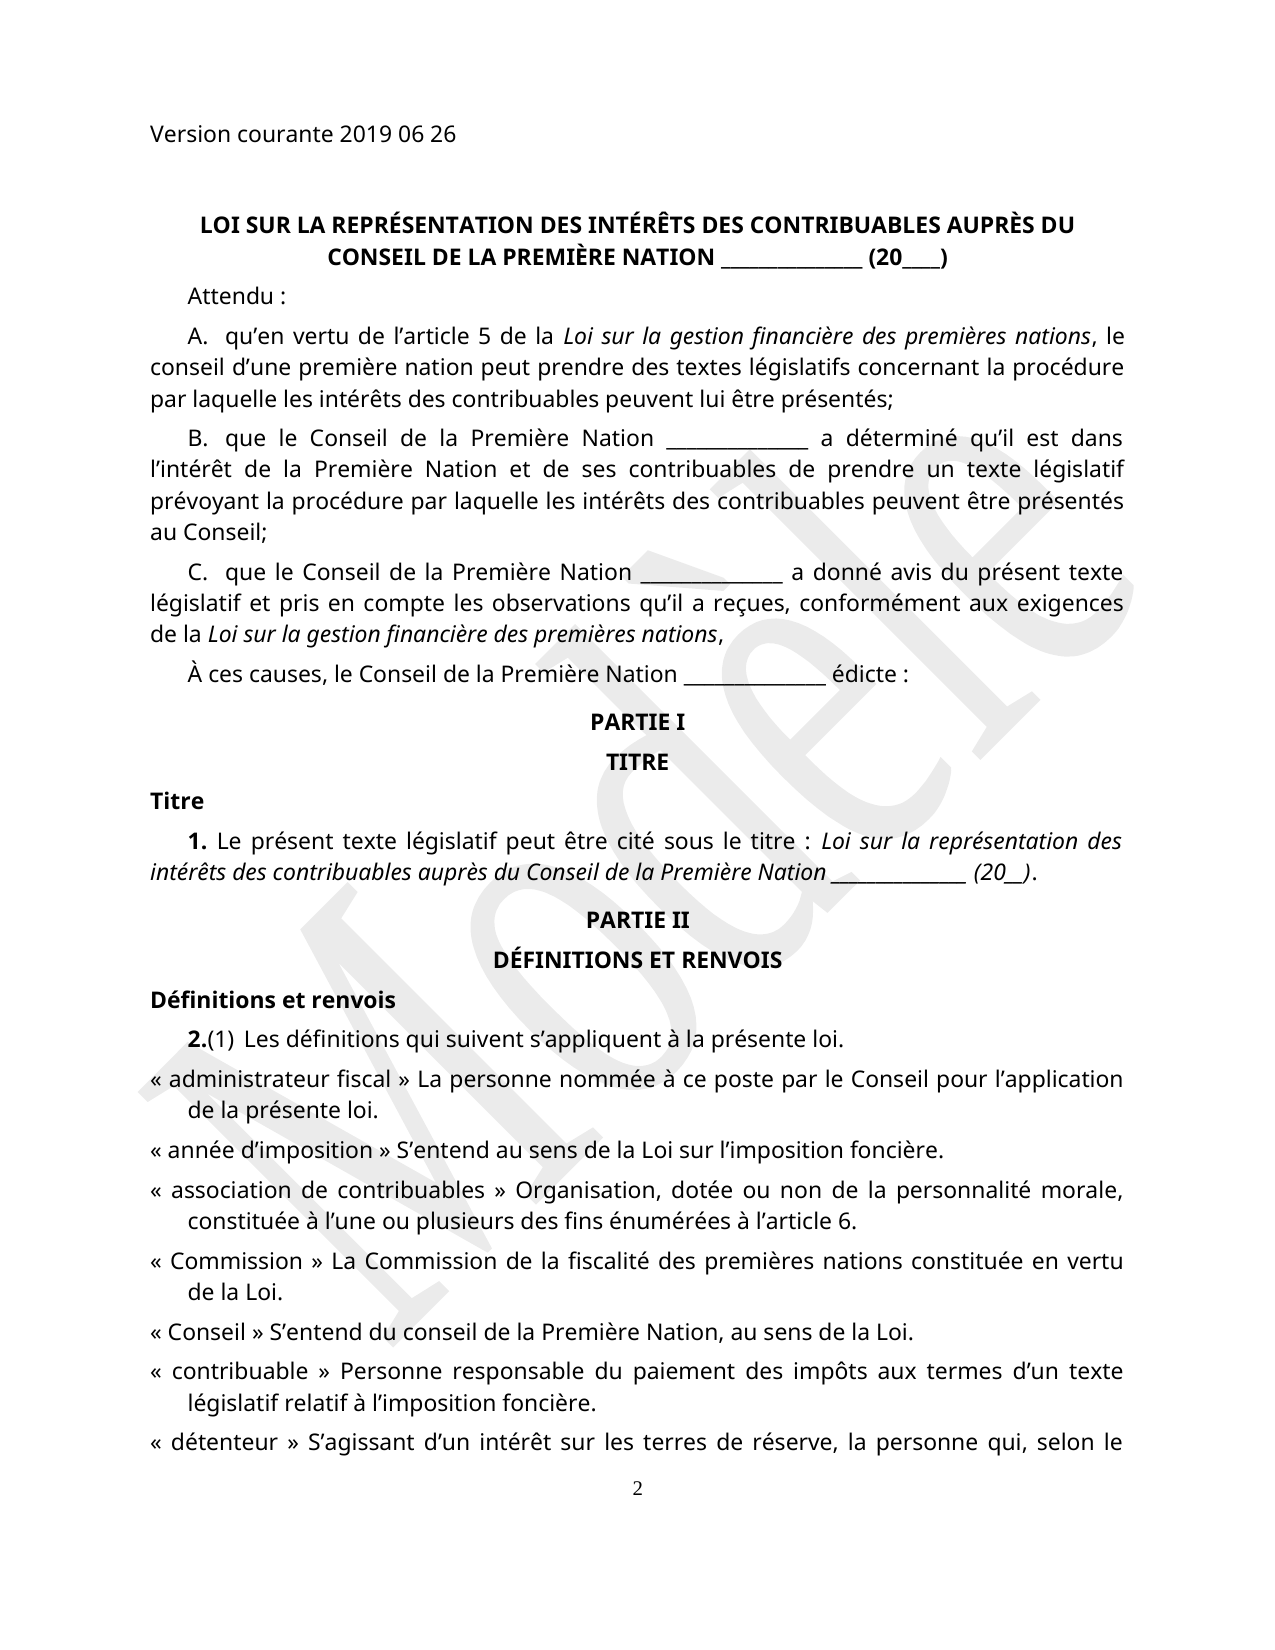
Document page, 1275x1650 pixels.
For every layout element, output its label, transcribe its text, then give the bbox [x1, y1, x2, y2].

text C. que le Conseil de la Première Nation ______________ a donné avis du présent texte législatif et pris en compte les observations qu’il a reçues, conformément aux exigences de la Loi sur la gestion financière des premières nations, [150, 556, 1125, 649]
text « administrateur fiscal » La personne nommée à ce poste par le Conseil pour l’application de la présente loi. [150, 1063, 1125, 1126]
text PARTIE II [150, 904, 1125, 936]
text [150, 1426, 1125, 1457]
text 2.(1) Les définitions qui suivent s’appliquent à la présente loi. [150, 1023, 1125, 1055]
text « année d’imposition » S’entend au sens de la Loi sur l’imposition foncière. [150, 1134, 1125, 1165]
text Définitions et renvois [150, 984, 1125, 1015]
text Loi sur lA REPRÉSENTATION DES INTÉRÊTS DES CONTRIBUABLES AUPRÈS DU CONSEIL de la PREMIÈRE NATION _______________ (20____) [150, 209, 1125, 272]
text « association de contribuables » Organisation, dotée ou non de la personnalité morale, constituée à l’une ou plusieurs des fins énumérées à l’article 6. [150, 1174, 1125, 1236]
text DÉFINITIONS ET RENVOIS [150, 944, 1125, 975]
text Attendu : [150, 280, 1125, 312]
text Titre [150, 785, 1125, 817]
text À ces causes, le Conseil de la Première Nation ______________ édicte : [150, 658, 1125, 689]
text TITRE [150, 746, 1125, 777]
text B. que le Conseil de la Première Nation ______________ a déterminé qu’il est dans l’intérêt de la Première Nation et de ses contribuables de prendre un texte législatif prévoyant la procédure par laquelle les intérêts des contribuables peuvent être présentés au Conseil; [150, 422, 1125, 547]
text PARTIE I [150, 706, 1125, 737]
text 1. Le présent texte législatif peut être cité sous le titre : Loi sur la représentation des intérêts des contribuables auprès du Conseil de la Première Nation _______________ (20__). [150, 825, 1125, 887]
text « contribuable » Personne responsable du paiement des impôts aux termes d’un texte législatif relatif à l’imposition foncière. [150, 1355, 1125, 1418]
text « Conseil » S’entend du conseil de la Première Nation, au sens de la Loi. [150, 1316, 1125, 1347]
text A. qu’en vertu de l’article 5 de la Loi sur la gestion financière des premières nations, le conseil d’une première nation peut prendre des textes législatifs concernant la procédure par laquelle les intérêts des contribuables peuvent lui être présentés; [150, 320, 1125, 414]
text « Commission » La Commission de la fiscalité des premières nations constituée en vertu de la Loi. [150, 1245, 1125, 1307]
